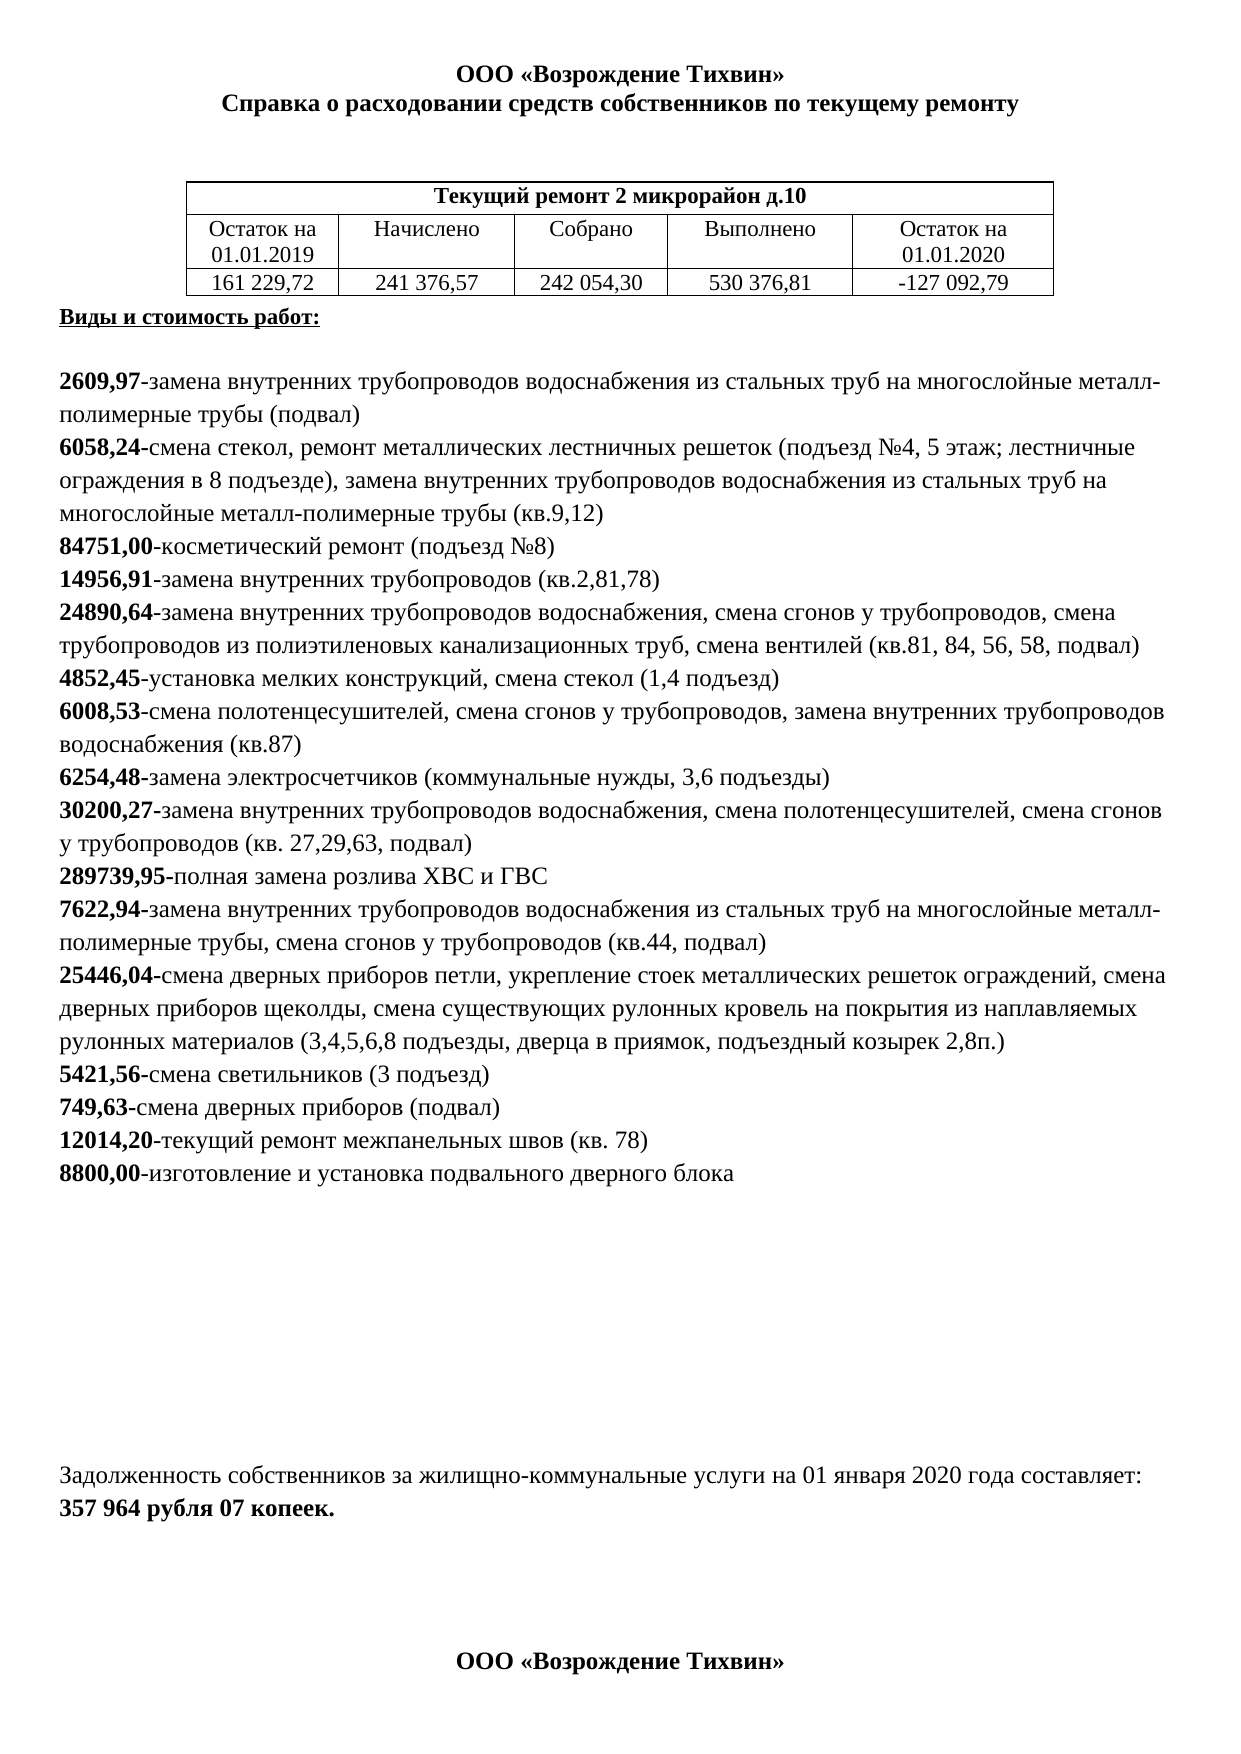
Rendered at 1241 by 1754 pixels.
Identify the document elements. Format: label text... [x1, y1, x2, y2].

text 30200,27-замена внутренних трубопроводов водоснабжения, смена полотенцесушителей, смена сгонов у трубопроводов (кв. 27,29,63, подвал) [59, 795, 1181, 857]
text 2609,97-замена внутренних трубопроводов водоснабжения из стальных труб на многослойные металл-полимерные трубы (подвал) [59, 333, 1181, 427]
text 7622,94-замена внутренних трубопроводов водоснабжения из стальных труб на многослойные металл-полимерные трубы, смена сгонов у трубопроводов (кв.44, подвал) [59, 894, 1181, 956]
text 6254,48-замена электросчетчиков (коммунальные нужды, 3,6 подъезды) [59, 762, 1181, 791]
text Задолженность собственников за жилищно-коммунальные услуги на 01 января 2020 года составляет: 357 964 рубля 07 копеек. [59, 1461, 1181, 1522]
text 749,63-смена дверных приборов (подвал) [59, 1092, 1181, 1121]
text 14956,91-замена внутренних трубопроводов (кв.2,81,78) [59, 564, 1181, 593]
table_cell Остаток на 01.01.2020 [853, 215, 1053, 268]
text 24890,64-замена внутренних трубопроводов водоснабжения, смена сгонов у трубопроводов, смена трубопроводов из полиэтиленовых канализационных труб, смена вентилей (кв.81, 84, 56, 58, подвал) [59, 597, 1181, 659]
text 289739,95-полная замена розлива ХВС и ГВС [59, 861, 1181, 890]
text Справка о расходовании средств собственников по текущему ремонту [59, 88, 1181, 117]
table_cell 530 376,81 [668, 269, 852, 295]
text ООО «Возрождение Тихвин» [59, 1646, 1181, 1675]
table_cell -127 092,79 [853, 269, 1053, 295]
table_cell Собрано [515, 215, 667, 268]
table_cell Начислено [339, 215, 514, 268]
text 6008,53-смена полотенцесушителей, смена сгонов у трубопроводов, замена внутренних трубопроводов водоснабжения (кв.87) [59, 696, 1181, 758]
text 4852,45-установка мелких конструкций, смена стекол (1,4 подъезд) [59, 663, 1181, 692]
table_cell 161 229,72 [187, 269, 338, 295]
text 84751,00-косметический ремонт (подъезд №8) [59, 531, 1181, 559]
table_cell 242 054,30 [515, 269, 667, 295]
text 5421,56-смена светильников (3 подъезд) [59, 1059, 1181, 1088]
text 25446,04-смена дверных приборов петли, укрепление стоек металлических решеток ограждений, смена дверных приборов щеколды, смена существующих рулонных кровель на покрытия из наплавляемых рулонных материалов (3,4,5,6,8 подъезды, дверца в приямок, подъездный козырек 2,8п.) [59, 960, 1181, 1055]
text 12014,20-текущий ремонт межпанельных швов (кв. 78) 8800,00-изготовление и установка подвального дверного блока [59, 1125, 1181, 1187]
table_header Текущий ремонт 2 микрорайон д.10 [187, 183, 1053, 214]
text ООО «Возрождение Тихвин» [59, 59, 1181, 88]
table_cell Выполнено [668, 215, 852, 268]
table_cell 241 376,57 [339, 269, 514, 295]
table_cell Остаток на 01.01.2019 [187, 215, 338, 268]
text 6058,24-смена стекол, ремонт металлических лестничных решеток (подъезд №4, 5 этаж; лестничные ограждения в 8 подъезде), замена внутренних трубопроводов водоснабжения из стальных труб на многослойные металл-полимерные трубы (кв.9,12) [59, 432, 1181, 527]
text Виды и стоимость работ: [59, 303, 1181, 329]
